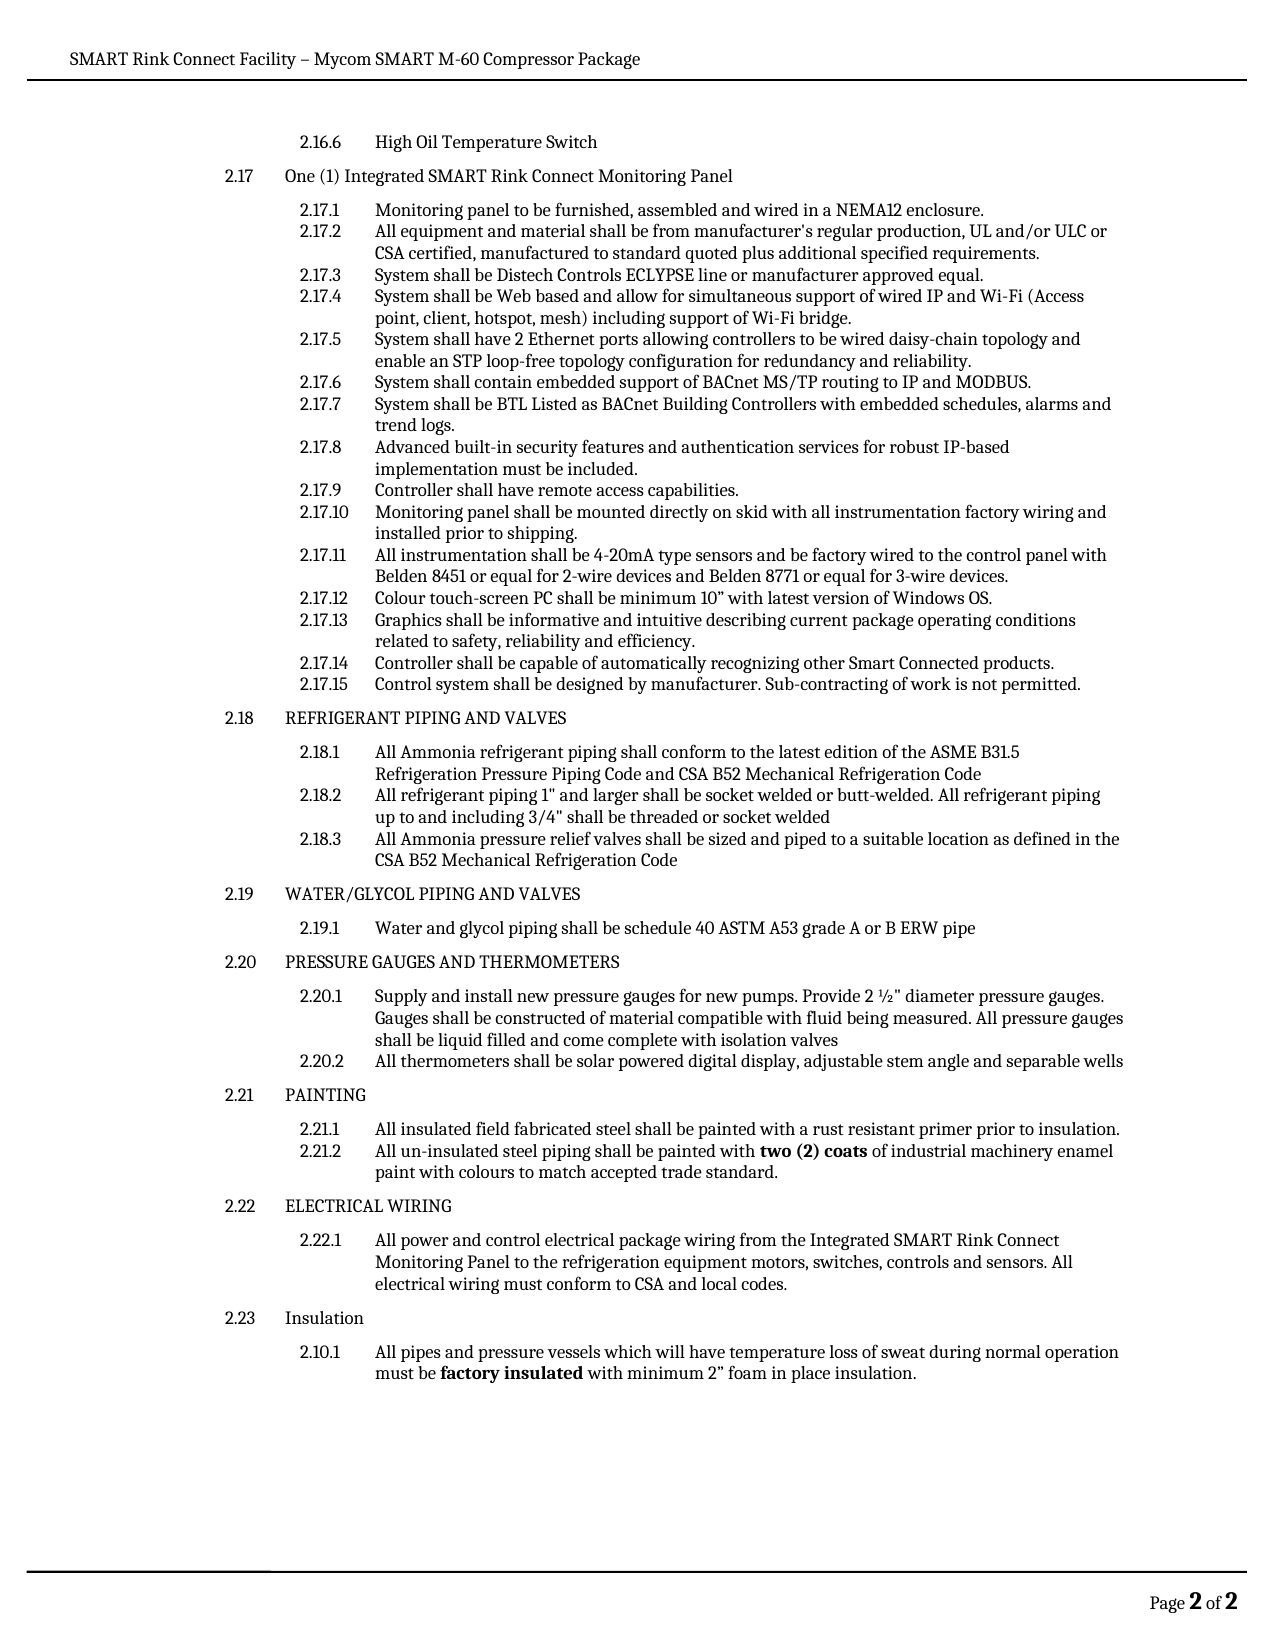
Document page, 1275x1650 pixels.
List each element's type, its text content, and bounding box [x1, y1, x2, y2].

subtitle All thermometers shall be solar powered digital display, adjustable stem angle and separable wells [300, 1051, 1125, 1072]
subtitle System shall be Web based and allow for simultaneous support of wired IP and Wi-Fi (Access point, client, hotspot, mesh) including support of Wi-Fi bridge. [300, 286, 1125, 329]
subtitle All Ammonia refrigerant piping shall conform to the latest edition of the ASME B31.5 Refrigeration Pressure Piping Code and CSA B52 Mechanical Refrigeration Code [300, 742, 1125, 785]
subtitle System shall be BTL Listed as BACnet Building Controllers with embedded schedules, alarms and trend logs. [300, 393, 1125, 437]
subtitle REFRIGERANT PIPING AND VALVES [225, 708, 1125, 729]
subtitle ELECTRICAL WIRING [225, 1196, 1125, 1217]
subtitle Controller shall have remote access capabilities. [300, 480, 1125, 501]
subtitle All un-insulated steel piping shall be painted with two (2) coats of industrial machinery enamel paint with colours to match accepted trade standard. [300, 1140, 1125, 1183]
subtitle All insulated field fabricated steel shall be painted with a rust resistant primer prior to insulation. [300, 1119, 1125, 1140]
subtitle Colour touch-screen PC shall be minimum 10” with latest version of Windows OS. [300, 587, 1125, 609]
subtitle All power and control electrical package wiring from the Integrated SMART Rink Connect Monitoring Panel to the refrigeration equipment motors, switches, controls and sensors. All electrical wiring must conform to CSA and local codes. [300, 1230, 1125, 1295]
subtitle 2.10.1 All pipes and pressure vessels which will have temperature loss of sweat during normal operation must be factory insulated with minimum 2” foam in place insulation. [300, 1341, 1125, 1384]
subtitle Graphics shall be informative and intuitive describing current package operating conditions related to safety, reliability and efficiency. [300, 609, 1125, 652]
subtitle All Ammonia pressure relief valves shall be sized and piped to a suitable location as defined in the CSA B52 Mechanical Refrigeration Code [300, 828, 1125, 871]
subtitle Advanced built-in security features and authentication services for robust IP-based implementation must be included. [300, 437, 1125, 480]
subtitle System shall contain embedded support of BACnet MS/TP routing to IP and MODBUS. [300, 372, 1125, 393]
subtitle Controller shall be capable of automatically recognizing other Smart Connected products. [300, 652, 1125, 674]
subtitle Monitoring panel shall be mounted directly on skid with all instrumentation factory wiring and installed prior to shipping. [300, 501, 1125, 544]
subtitle PAINTING [225, 1085, 1125, 1106]
subtitle Insulation [225, 1307, 1125, 1329]
subtitle One (1) Integrated SMART Rink Connect Monitoring Panel [225, 165, 1125, 187]
subtitle All equipment and material shall be from manufacturer's regular production, UL and/or ULC or CSA certified, manufactured to standard quoted plus additional specified requirements. [300, 221, 1125, 264]
subtitle High Oil Temperature Switch [300, 131, 1125, 153]
subtitle All refrigerant piping 1" and larger shall be socket welded or butt-welded. All refrigerant piping up to and including 3/4" shall be threaded or socket welded [300, 785, 1125, 828]
subtitle Water and glycol piping shall be schedule 40 ASTM A53 grade A or B ERW pipe [300, 918, 1125, 939]
subtitle PRESSURE GAUGES AND THERMOMETERS [225, 952, 1125, 973]
subtitle Control system shall be designed by manufacturer. Sub-contracting of work is not permitted. [300, 674, 1125, 695]
subtitle System shall be Distech Controls ECLYPSE line or manufacturer approved equal. [300, 264, 1125, 286]
subtitle All instrumentation shall be 4-20mA type sensors and be factory wired to the control panel with Belden 8451 or equal for 2-wire devices and Belden 8771 or equal for 3-wire devices. [300, 544, 1125, 587]
subtitle System shall have 2 Ethernet ports allowing controllers to be wired daisy-chain topology and enable an STP loop-free topology configuration for redundancy and reliability. [300, 329, 1125, 372]
subtitle WATER/GLYCOL PIPING AND VALVES [225, 884, 1125, 905]
subtitle Monitoring panel to be furnished, assembled and wired in a NEMA12 enclosure. [300, 199, 1125, 221]
subtitle Supply and install new pressure gauges for new pumps. Provide 2 ½" diameter pressure gauges. Gauges shall be constructed of material compatible with fluid being measured. All pressure gauges shall be liquid filled and come complete with isolation valves [300, 986, 1125, 1051]
